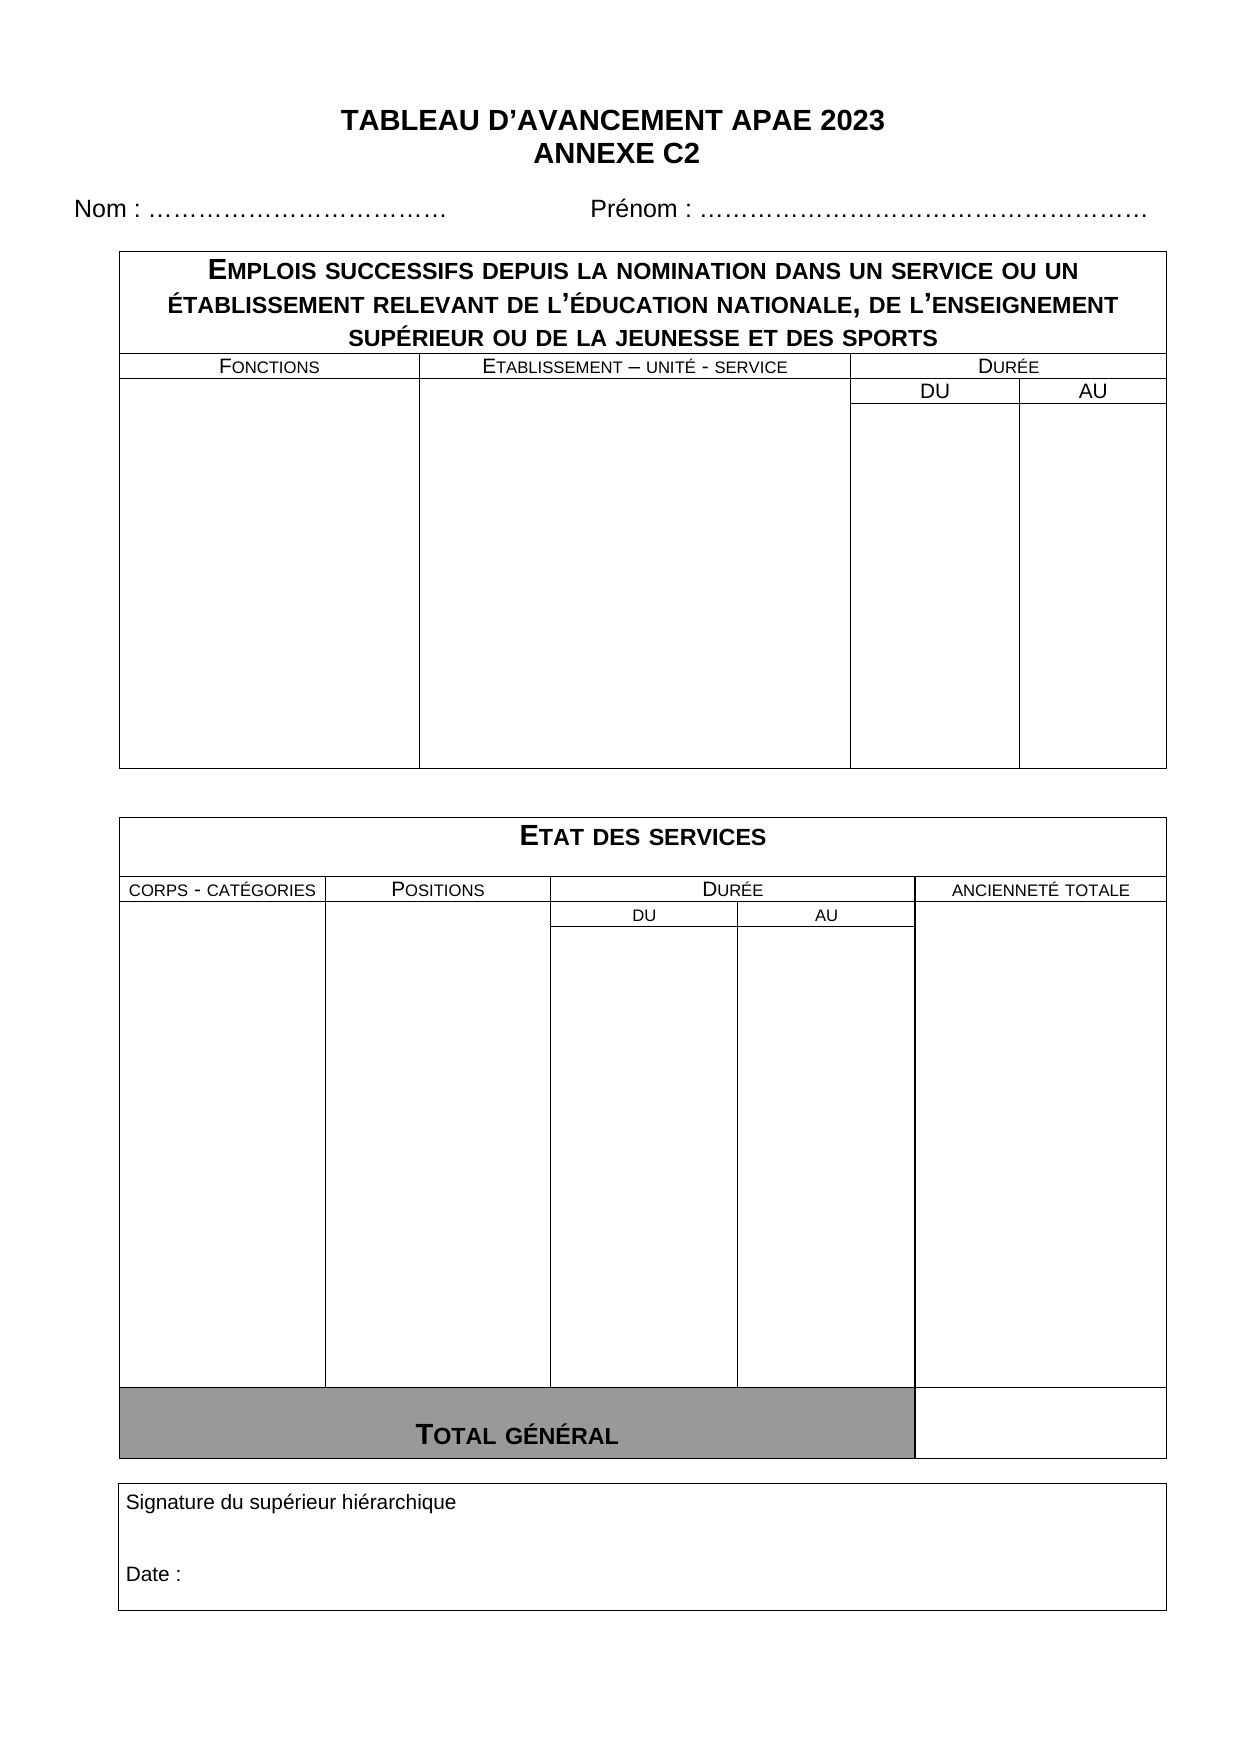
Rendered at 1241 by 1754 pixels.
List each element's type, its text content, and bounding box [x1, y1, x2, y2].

table_cell [551, 927, 737, 1387]
text ANNEXE C2 [59, 136, 1174, 170]
table_cell [326, 926, 550, 1387]
table_cell du [551, 902, 737, 926]
table_cell ancienneté totale [916, 877, 1166, 901]
table_cell [120, 403, 419, 768]
table_cell Positions [326, 877, 550, 901]
table_cell [326, 902, 550, 926]
table_cell [120, 379, 419, 403]
table_cell AU [1020, 379, 1166, 403]
table_cell [1020, 404, 1166, 768]
table_cell [120, 902, 325, 926]
table_cell corps - catégories [120, 877, 325, 901]
table_cell [916, 926, 1166, 1387]
table_cell [120, 926, 325, 1387]
table_cell au [738, 902, 914, 926]
table_cell Etablissement – unité - service [420, 354, 850, 378]
table_cell [851, 404, 1019, 768]
table_cell [420, 379, 850, 403]
table_cell DU [851, 379, 1019, 403]
table_cell [738, 927, 914, 1387]
table_cell Durée [851, 354, 1166, 378]
table_cell [420, 403, 850, 768]
text Nom : ……………………………… Prénom : ……………………………………………… [74, 194, 1152, 222]
text TABLEAU D’AVANCEMENT APAE 2023 [74, 103, 1152, 136]
table_header Emplois successifs depuis la nomination dans un service ou un établissement relevant de l’éducation nationale, de l’enseignement supérieur ou de la jeunesse et des sports [120, 252, 1166, 353]
table_cell [916, 902, 1166, 926]
table_cell [916, 1388, 1166, 1458]
table_cell Durée [551, 877, 914, 901]
table_header Signature du supérieur hiérarchique Date : [119, 1484, 1166, 1610]
table_header Etat des services [120, 818, 1166, 876]
table_cell Total général [120, 1388, 914, 1458]
table_cell Fonctions [120, 354, 419, 378]
